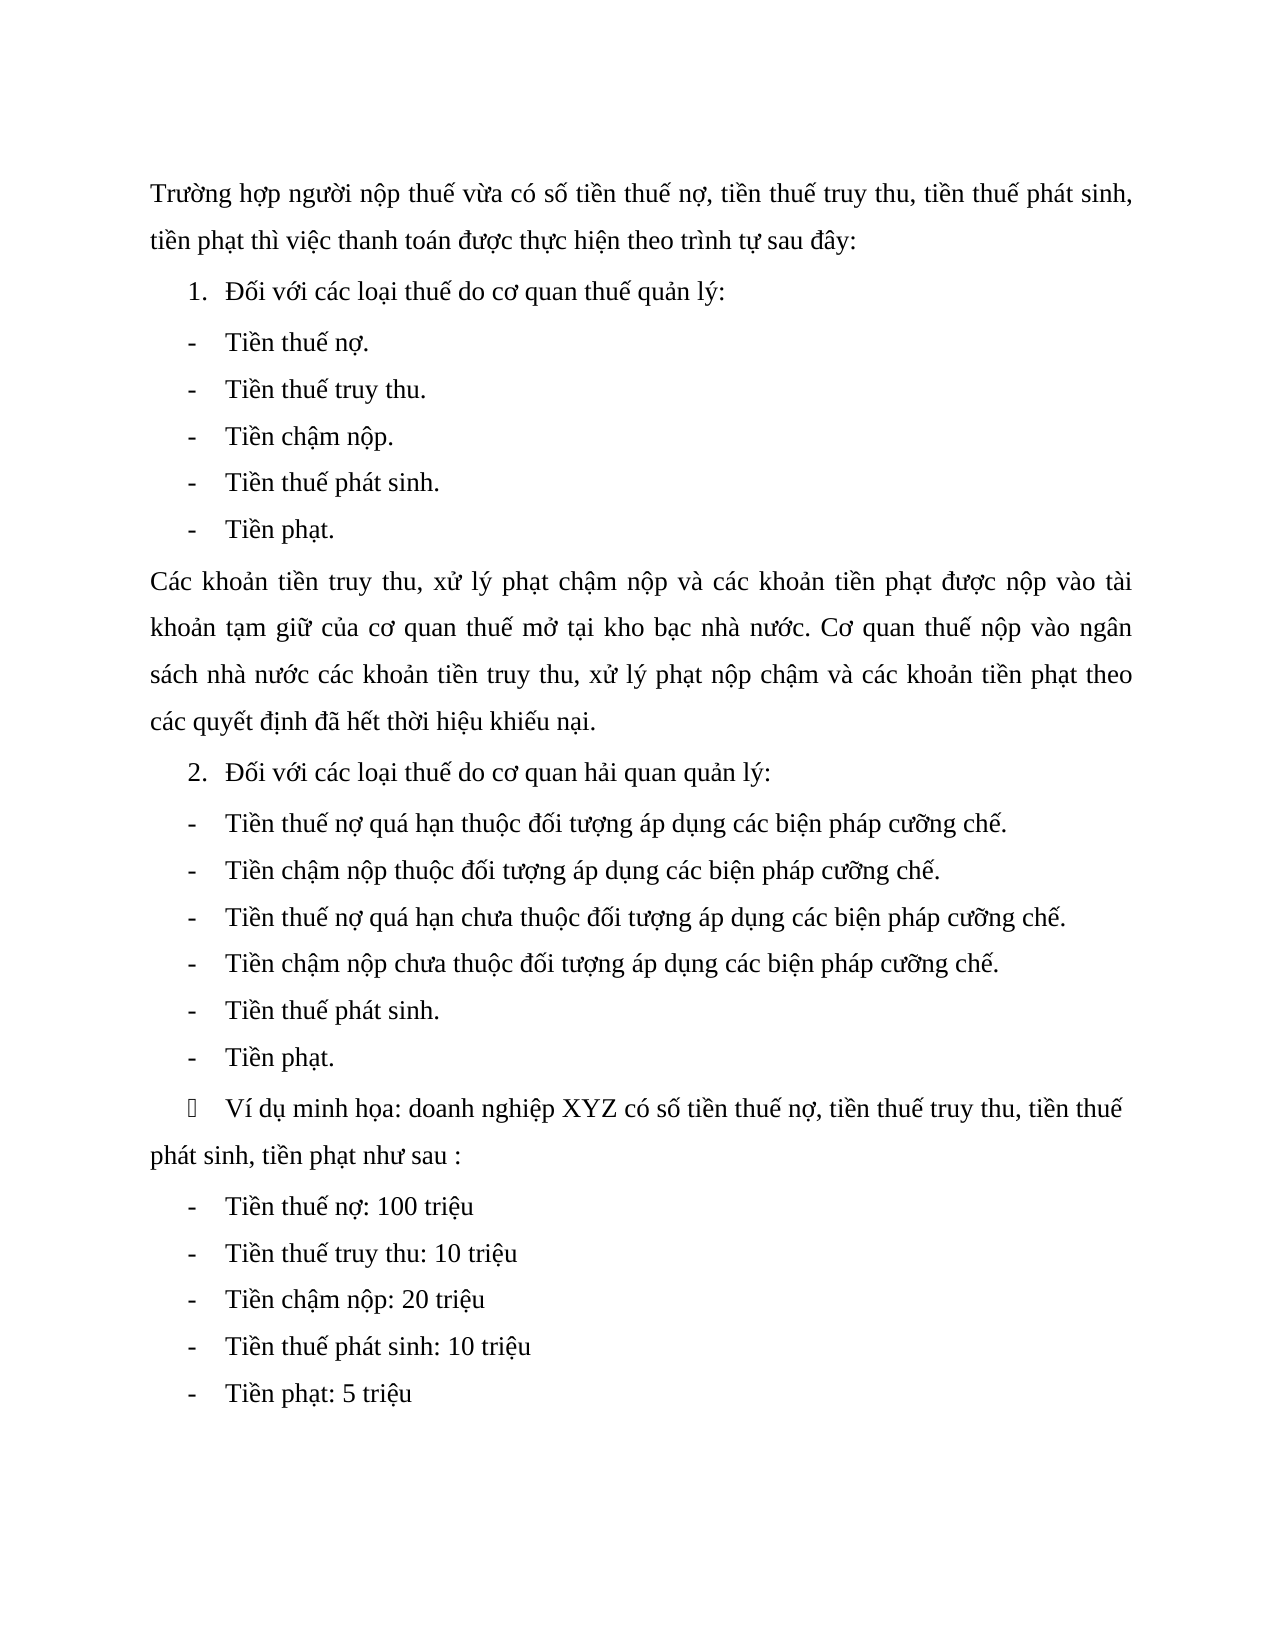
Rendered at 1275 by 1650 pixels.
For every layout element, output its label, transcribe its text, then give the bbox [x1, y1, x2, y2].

list Tiền thuế phát sinh: 10 triệu [187, 1330, 1134, 1361]
list Tiền thuế nợ quá hạn thuộc đối tượng áp dụng các biện pháp cưỡng chế. [187, 807, 1134, 838]
list Tiền thuế phát sinh. [187, 994, 1134, 1025]
list Tiền phạt: 5 triệu [187, 1377, 1134, 1408]
list Tiền thuế phát sinh. [187, 467, 1134, 498]
list Tiền thuế nợ. [187, 327, 1134, 358]
list Tiền thuế truy thu. [187, 373, 1134, 404]
list Tiền chậm nộp chưa thuộc đối tượng áp dụng các biện pháp cưỡng chế. [187, 947, 1134, 978]
list Tiền thuế truy thu: 10 triệu [187, 1237, 1134, 1268]
list Tiền thuế nợ: 100 triệu [187, 1190, 1134, 1221]
list Đối với các loại thuế do cơ quan thuế quản lý: [187, 275, 1134, 306]
list Tiền thuế nợ quá hạn chưa thuộc đối tượng áp dụng các biện pháp cưỡng chế. [187, 901, 1134, 932]
list Tiền phạt. [187, 1041, 1134, 1072]
text Các khoản tiền truy thu, xử lý phạt chậm nộp và các khoản tiền phạt được nộp vào tài khoản tạm giữ của cơ quan thuế mở tại kho bạc nhà nước. Cơ quan thuế nộp vào ngân sách nhà nước các khoản tiền truy thu, xử lý phạt nộp chậm và các khoản tiền phạt theo các quyết định đã hết thời hiệu khiếu nại. [150, 564, 1134, 736]
list Ví dụ minh họa: doanh nghiệp XYZ có số tiền thuế nợ, tiền thuế truy thu, tiền thuế phát sinh, tiền phạt như sau : [150, 1092, 1134, 1170]
list Tiền chậm nộp thuộc đối tượng áp dụng các biện pháp cưỡng chế. [187, 854, 1134, 885]
list Đối với các loại thuế do cơ quan hải quan quản lý: [187, 756, 1134, 787]
list Tiền chậm nộp: 20 triệu [187, 1283, 1134, 1314]
list Tiền chậm nộp. [187, 420, 1134, 451]
list Tiền phạt. [187, 513, 1134, 544]
text Trường hợp người nộp thuế vừa có số tiền thuế nợ, tiền thuế truy thu, tiền thuế phát sinh, tiền phạt thì việc thanh toán được thực hiện theo trình tự sau đây: [150, 177, 1134, 255]
